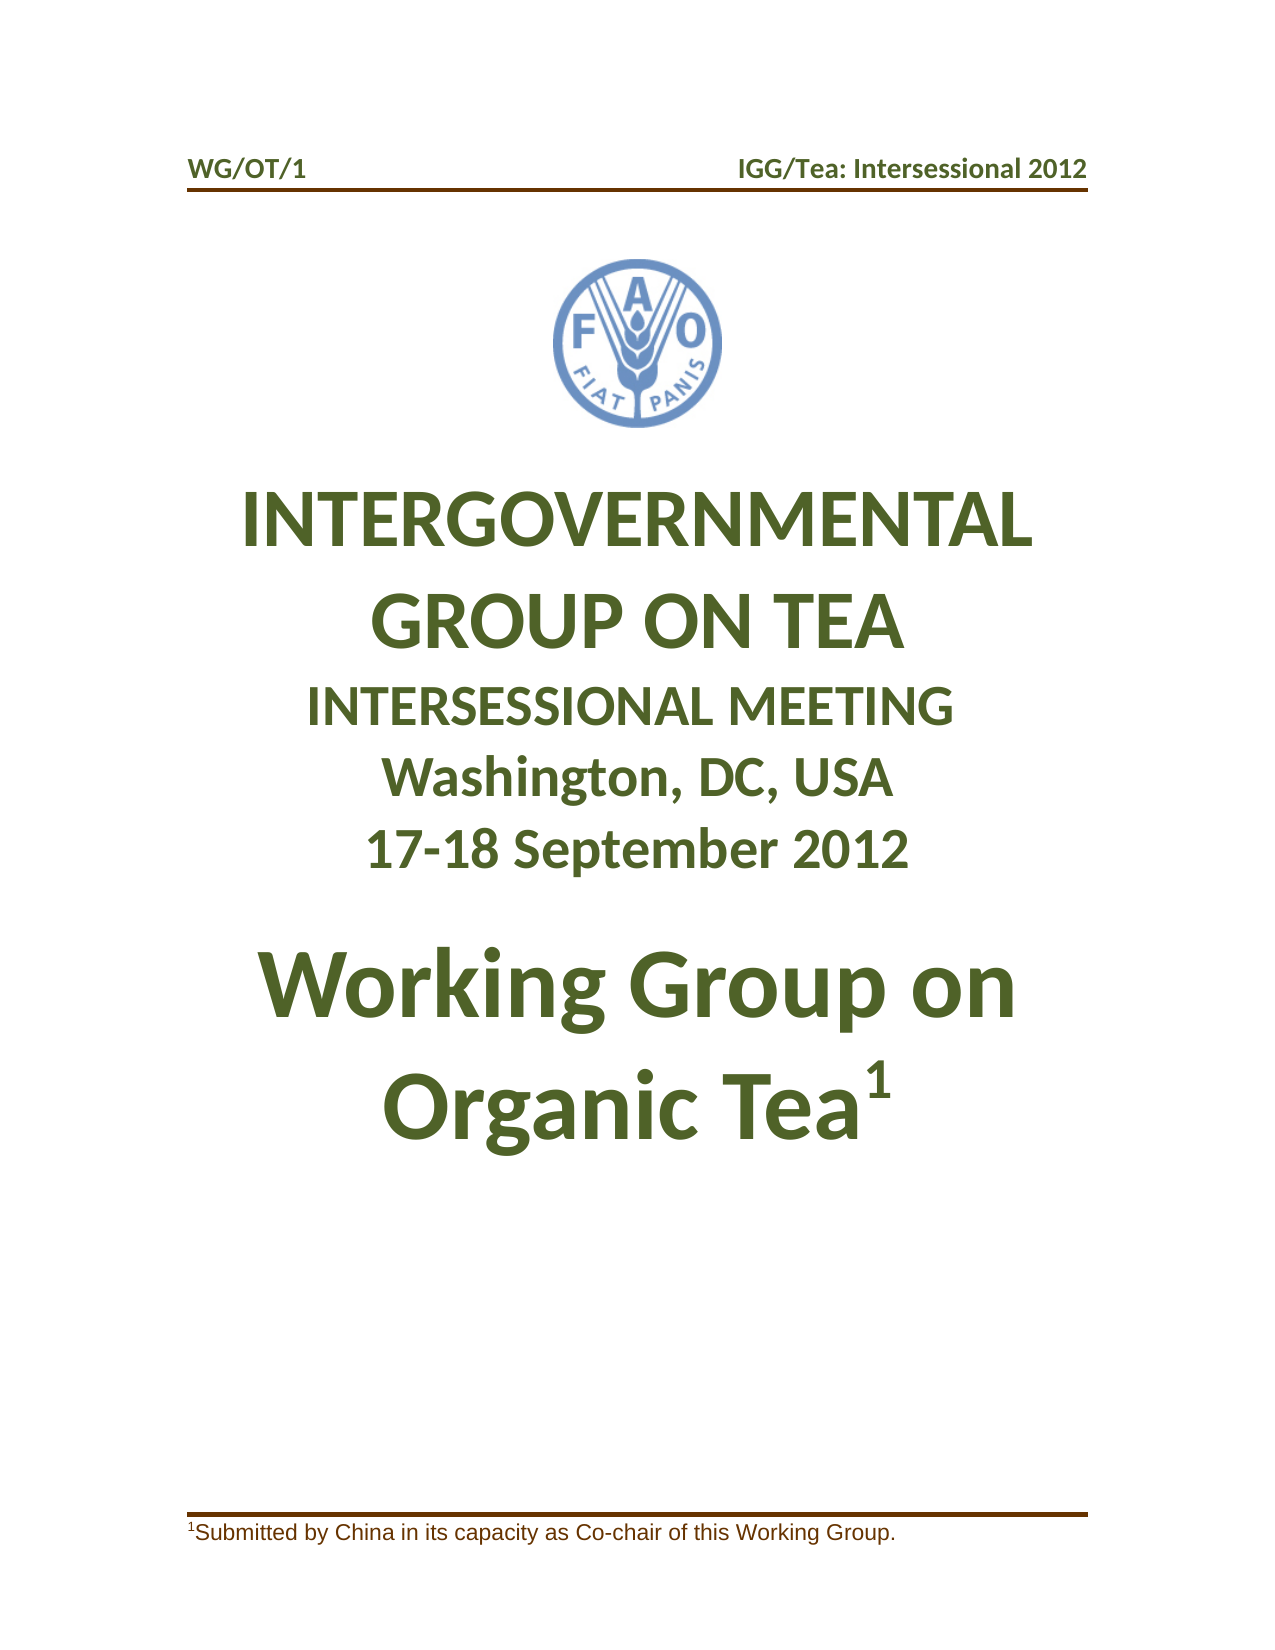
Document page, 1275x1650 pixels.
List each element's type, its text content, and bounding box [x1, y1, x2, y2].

title INTERGOVERNMENTAL GROUP ON TEA INTERSESSIONAL MEETING Washington, DC, USA 17-18 September 2012 [187, 465, 1088, 883]
picture [553, 259, 722, 428]
title Working Group on Organic Tea1 [187, 920, 1088, 1164]
